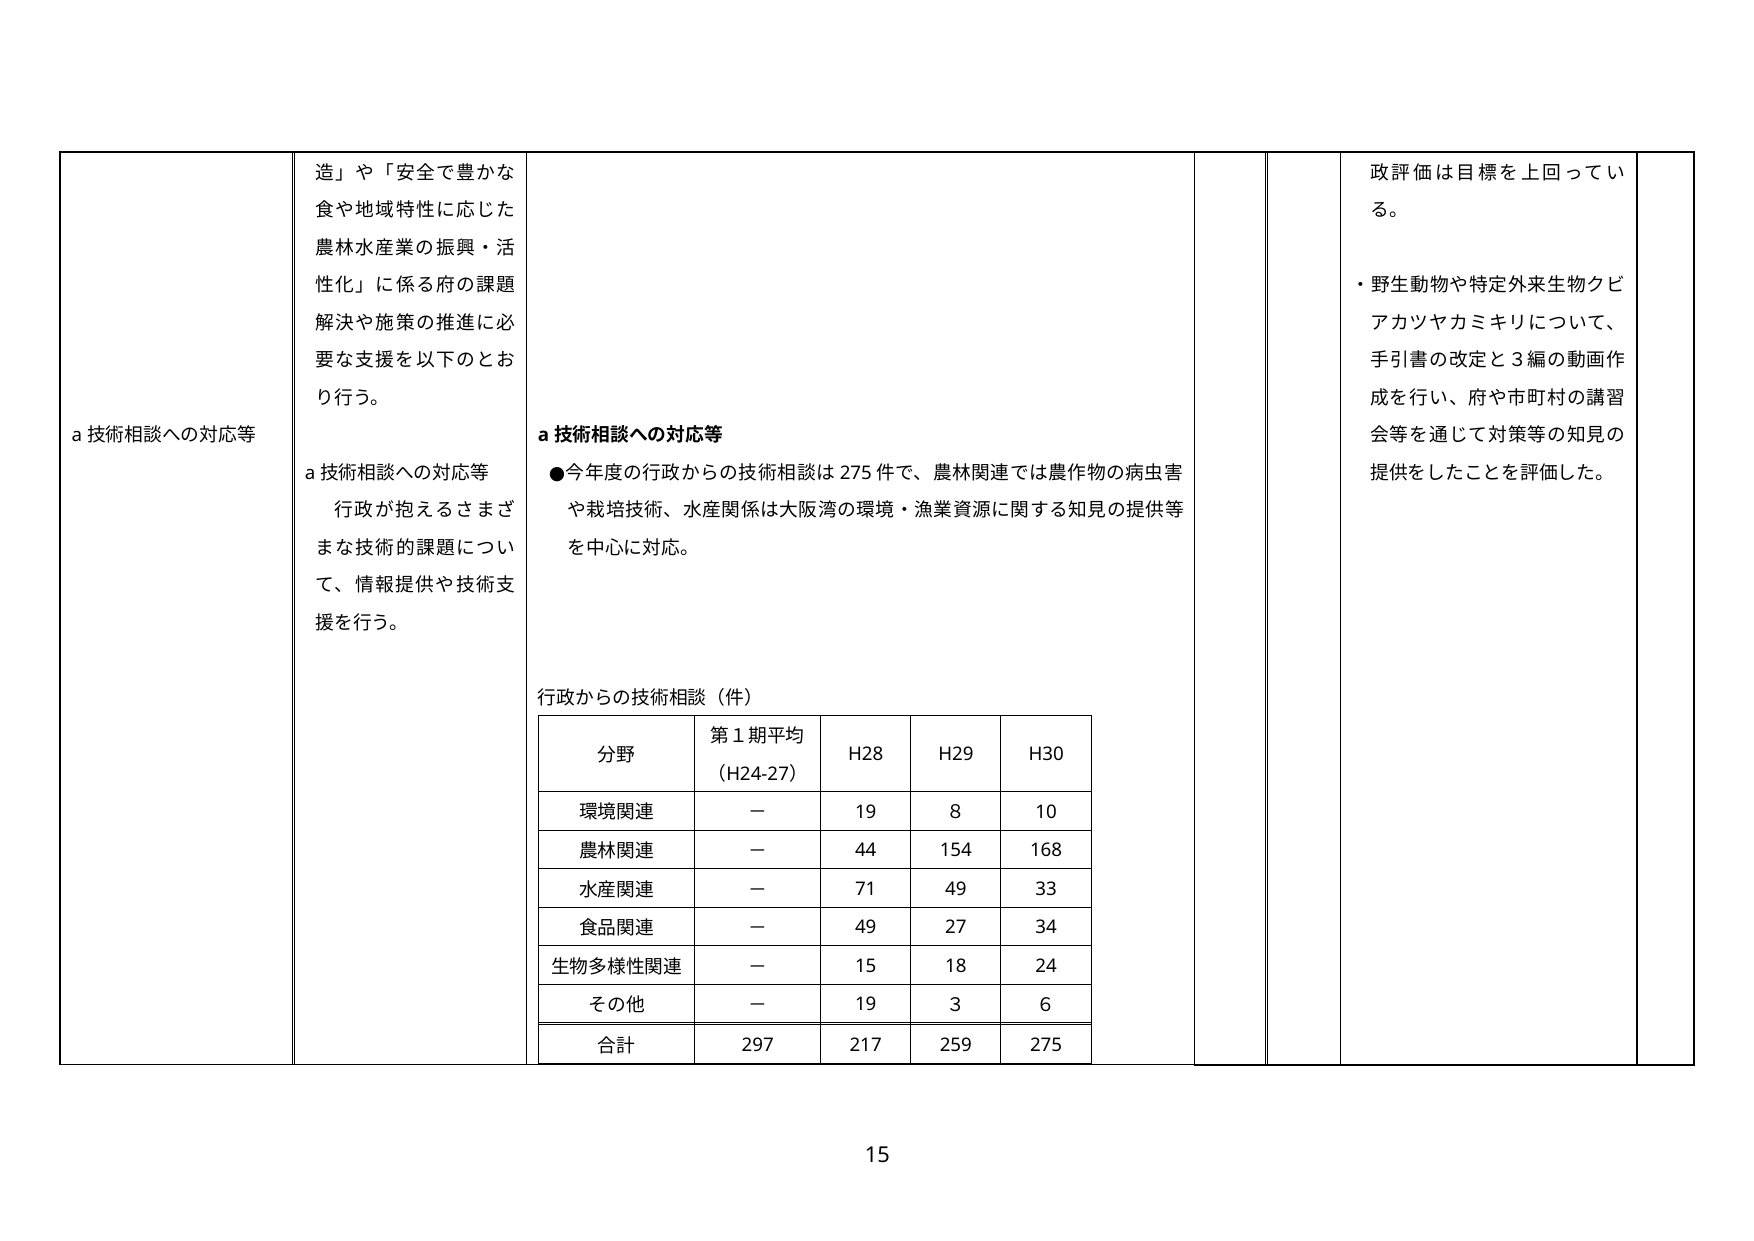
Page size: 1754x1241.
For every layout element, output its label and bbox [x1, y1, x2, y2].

table_cell [295, 153, 526, 1064]
table_cell [527, 153, 1194, 1064]
table_cell [1341, 153, 1636, 1064]
table_cell [1638, 153, 1693, 1064]
table_cell [61, 153, 292, 1064]
table_cell [1195, 153, 1265, 1064]
table_cell [1268, 153, 1340, 1064]
